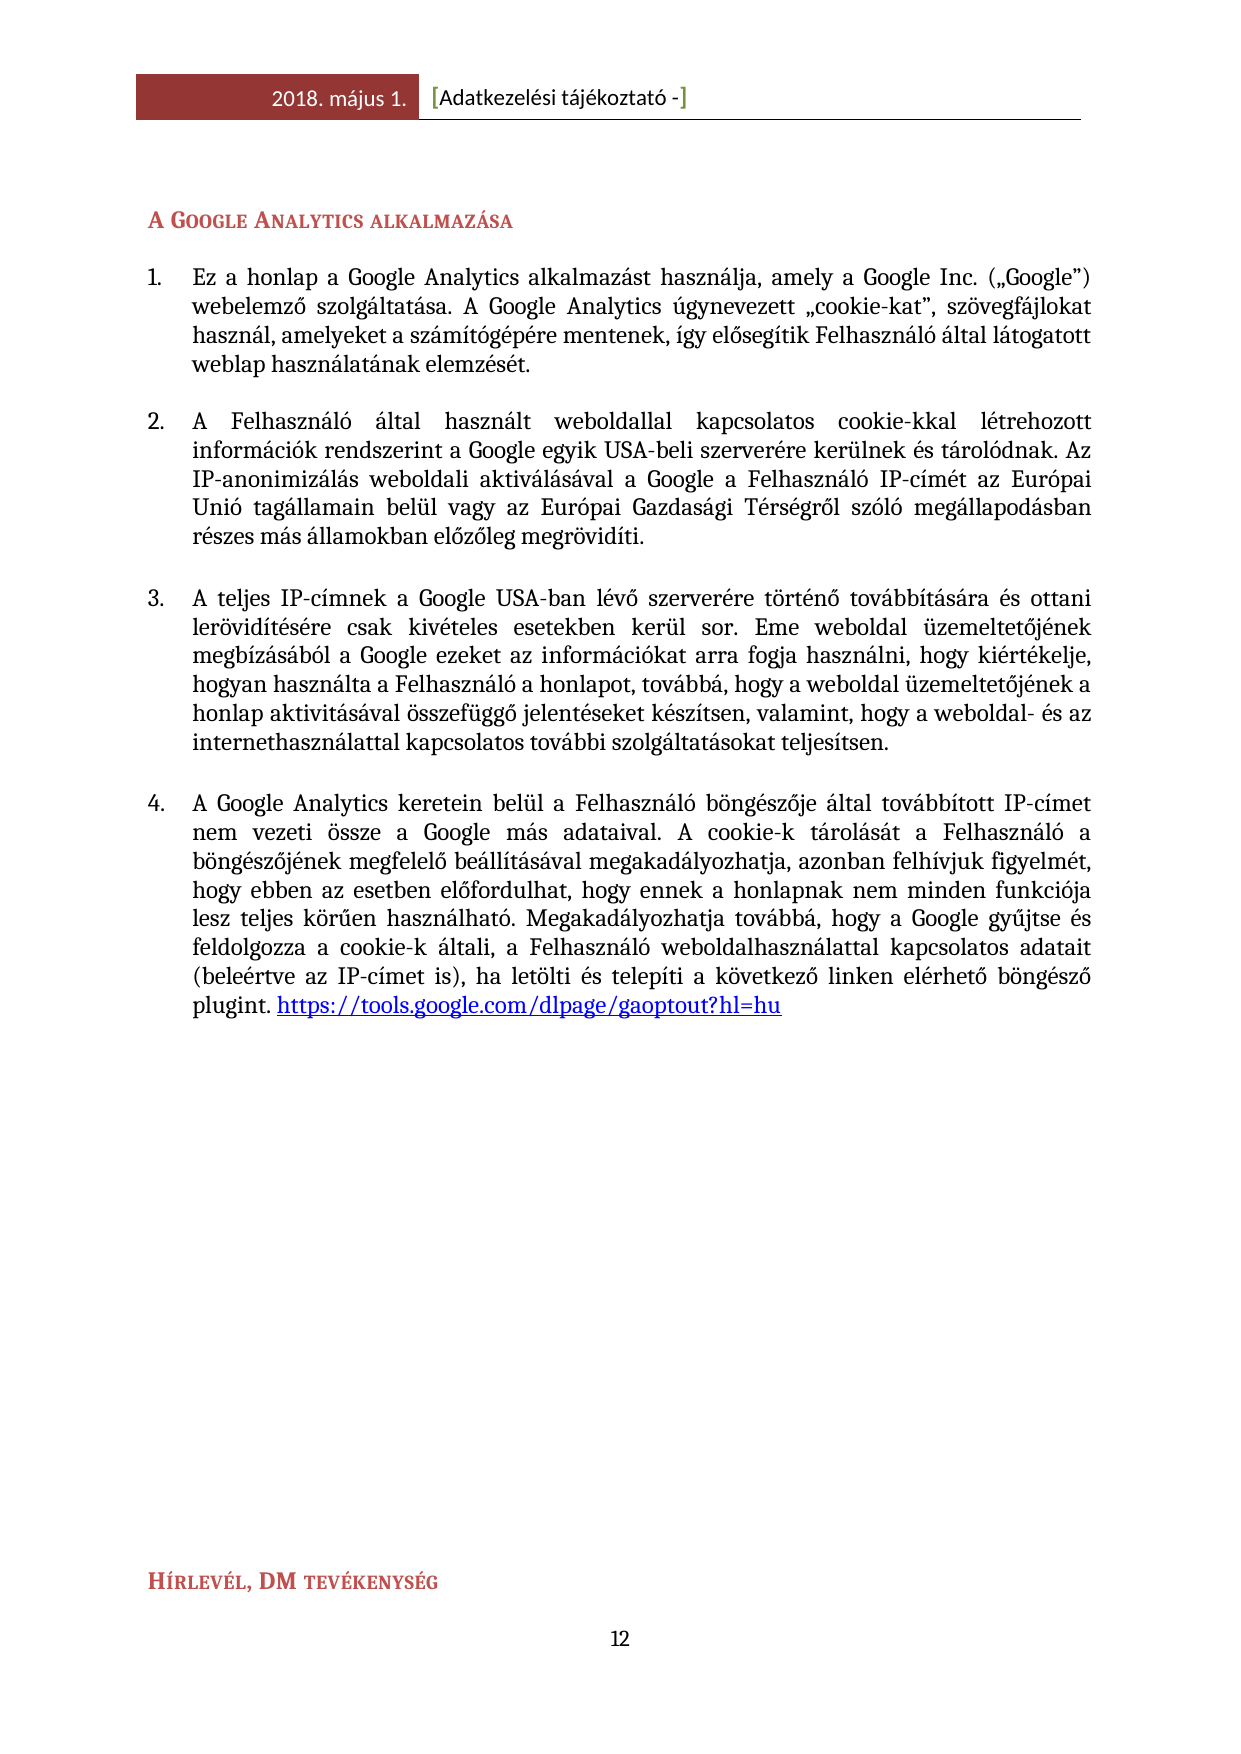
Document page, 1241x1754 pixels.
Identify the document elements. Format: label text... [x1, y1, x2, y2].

text Hírlevél, DM tevékenység [148, 1567, 1093, 1596]
text A Google Analytics alkalmazása [148, 206, 1093, 234]
list A teljes IP-címnek a Google USA-ban lévő szerverére történő továbbítására és ottani lerövidítésére csak kivételes esetekben kerül sor. Eme weboldal üzemeltetőjének megbízásából a Google ezeket az információkat arra fogja használni, hogy kiértékelje, hogyan használta a Felhasználó a honlapot, továbbá, hogy a weboldal üzemeltetőjének a honlap aktivitásával összefüggő jelentéseket készítsen, valamint, hogy a weboldal- és az internethasználattal kapcsolatos további szolgáltatásokat teljesítsen. [148, 584, 1093, 756]
list A Google Analytics keretein belül a Felhasználó böngészője által továbbított IP-címet nem vezeti össze a Google más adataival. A cookie-k tárolását a Felhasználó a böngészőjének megfelelő beállításával megakadályozhatja, azonban felhívjuk figyelmét, hogy ebben az esetben előfordulhat, hogy ennek a honlapnak nem minden funkciója lesz teljes körűen használható. Megakadályozhatja továbbá, hogy a Google gyűjtse és feldolgozza a cookie-k általi, a Felhasználó weboldalhasználattal kapcsolatos adatait (beleértve az IP-címet is), ha letölti és telepíti a következő linken elérhető böngésző plugint. https://tools.google.com/dlpage/gaoptout?hl=hu [148, 789, 1093, 1019]
list Ez a honlap a Google Analytics alkalmazást használja, amely a Google Inc. („Google”) webelemző szolgáltatása. A Google Analytics úgynevezett „cookie-kat”, szövegfájlokat használ, amelyeket a számítógépére mentenek, így elősegítik Felhasználó által látogatott weblap használatának elemzését. [148, 263, 1093, 378]
list A Felhasználó által használt weboldallal kapcsolatos cookie-kkal létrehozott információk rendszerint a Google egyik USA-beli szerverére kerülnek és tárolódnak. Az IP-anonimizálás weboldali aktiválásával a Google a Felhasználó IP-címét az Európai Unió tagállamain belül vagy az Európai Gazdasági Térségről szóló megállapodásban részes más államokban előzőleg megrövidíti. [148, 407, 1093, 551]
